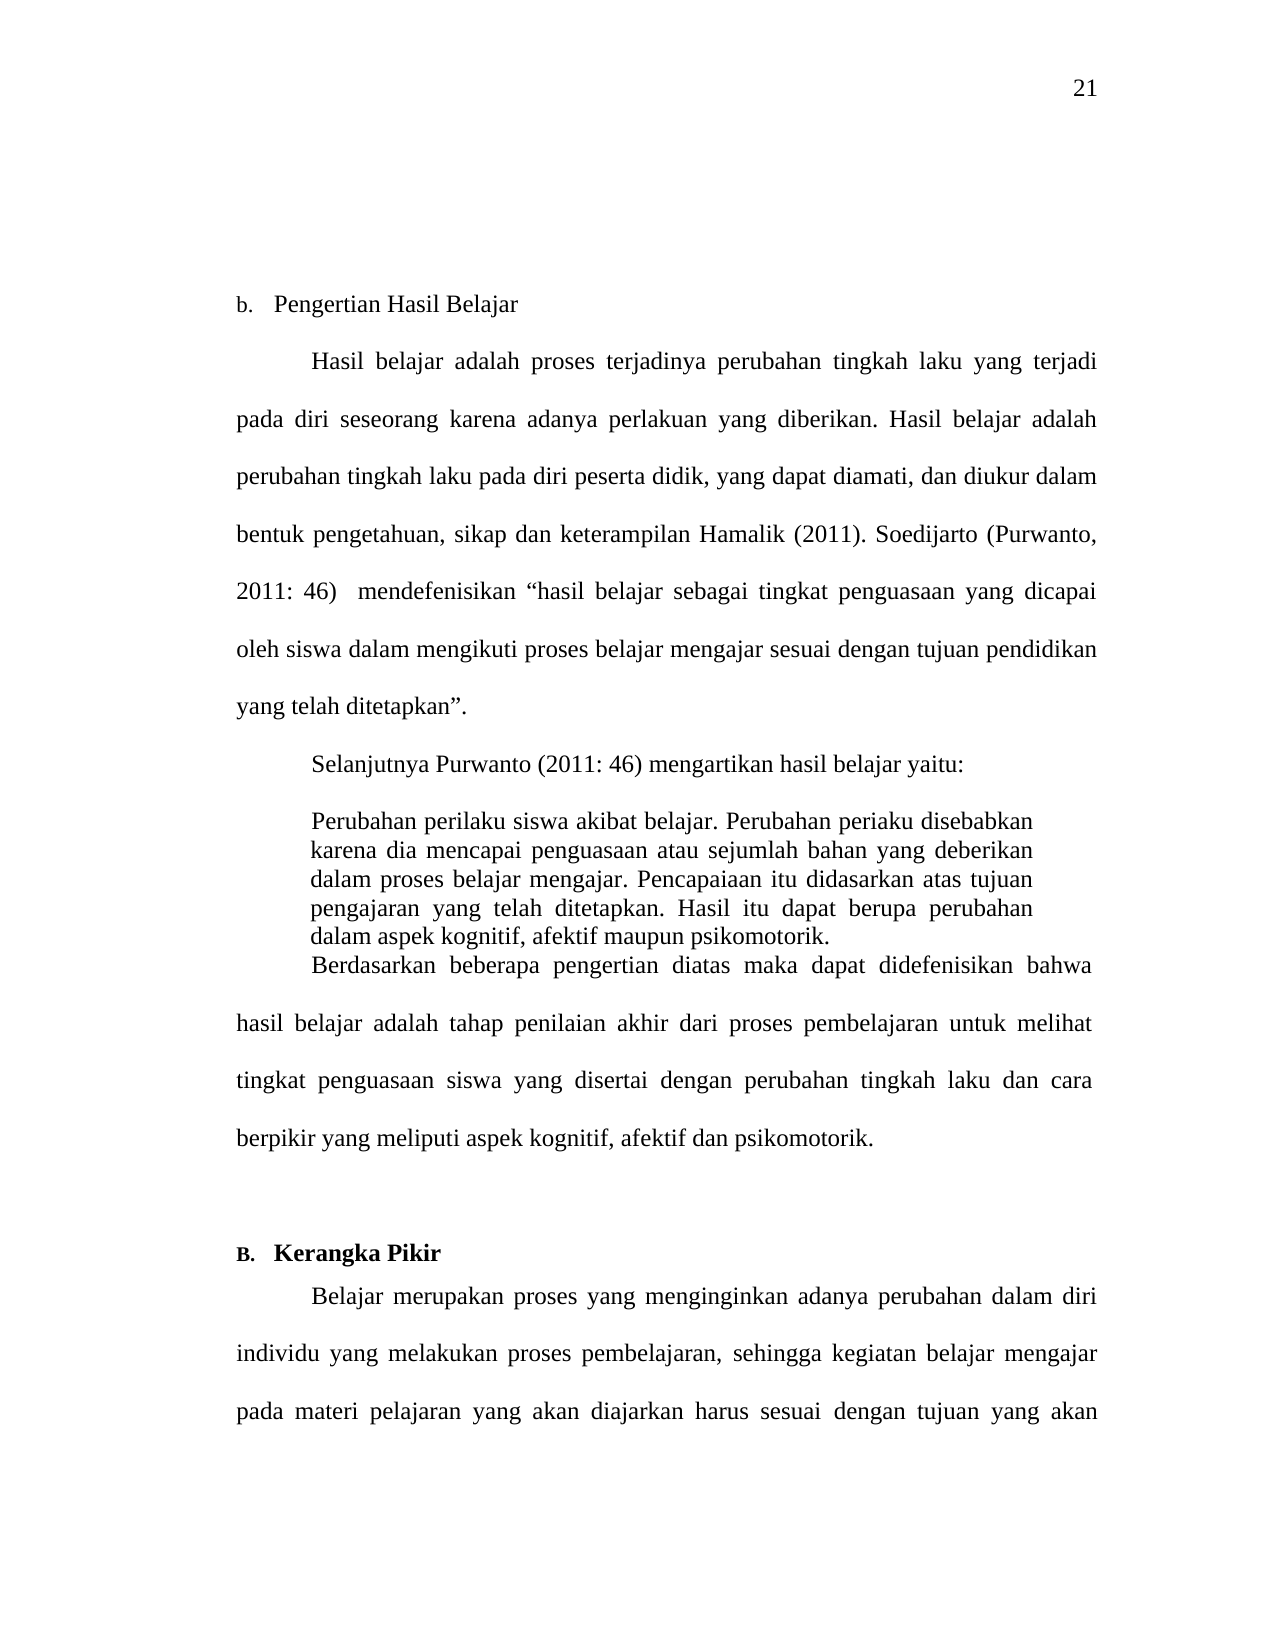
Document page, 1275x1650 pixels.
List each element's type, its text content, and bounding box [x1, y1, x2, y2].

list Selanjutnya Purwanto (2011: 46) mengartikan hasil belajar yaitu: [236, 749, 1098, 778]
text Berdasarkan beberapa pengertian diatas maka dapat didefenisikan bahwa hasil belajar adalah tahap penilaian akhir dari proses pembelajaran untuk melihat tingkat penguasaan siswa yang disertai dengan perubahan tingkah laku dan cara berpikir yang meliputi aspek kognitif, afektif dan psikomotorik. [236, 950, 1093, 1151]
list Perubahan perilaku siswa akibat belajar. Perubahan periaku disebabkan karena dia mencapai penguasaan atau sejumlah bahan yang deberikan dalam proses belajar mengajar. Pencapaiaan itu didasarkan atas tujuan pengajaran yang telah ditetapkan. Hasil itu dapat berupa perubahan dalam aspek kognitif, afektif maupun psikomotorik. [310, 806, 1034, 950]
list Kerangka Pikir [236, 1238, 1098, 1266]
list Hasil belajar adalah proses terjadinya perubahan tingkah laku yang terjadi pada diri seseorang karena adanya perlakuan yang diberikan. Hasil belajar adalah perubahan tingkah laku pada diri peserta didik, yang dapat diamati, dan diukur dalam bentuk pengetahuan, sikap dan keterampilan Hamalik (2011). Soedijarto (Purwanto, 2011: 46) mendefenisikan “hasil belajar sebagai tingkat penguasaan yang dicapai oleh siswa dalam mengikuti proses belajar mengajar sesuai dengan tujuan pendidikan yang telah ditetapkan”. [236, 346, 1098, 720]
list Pengertian Hasil Belajar [236, 289, 1098, 318]
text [236, 1281, 1098, 1424]
